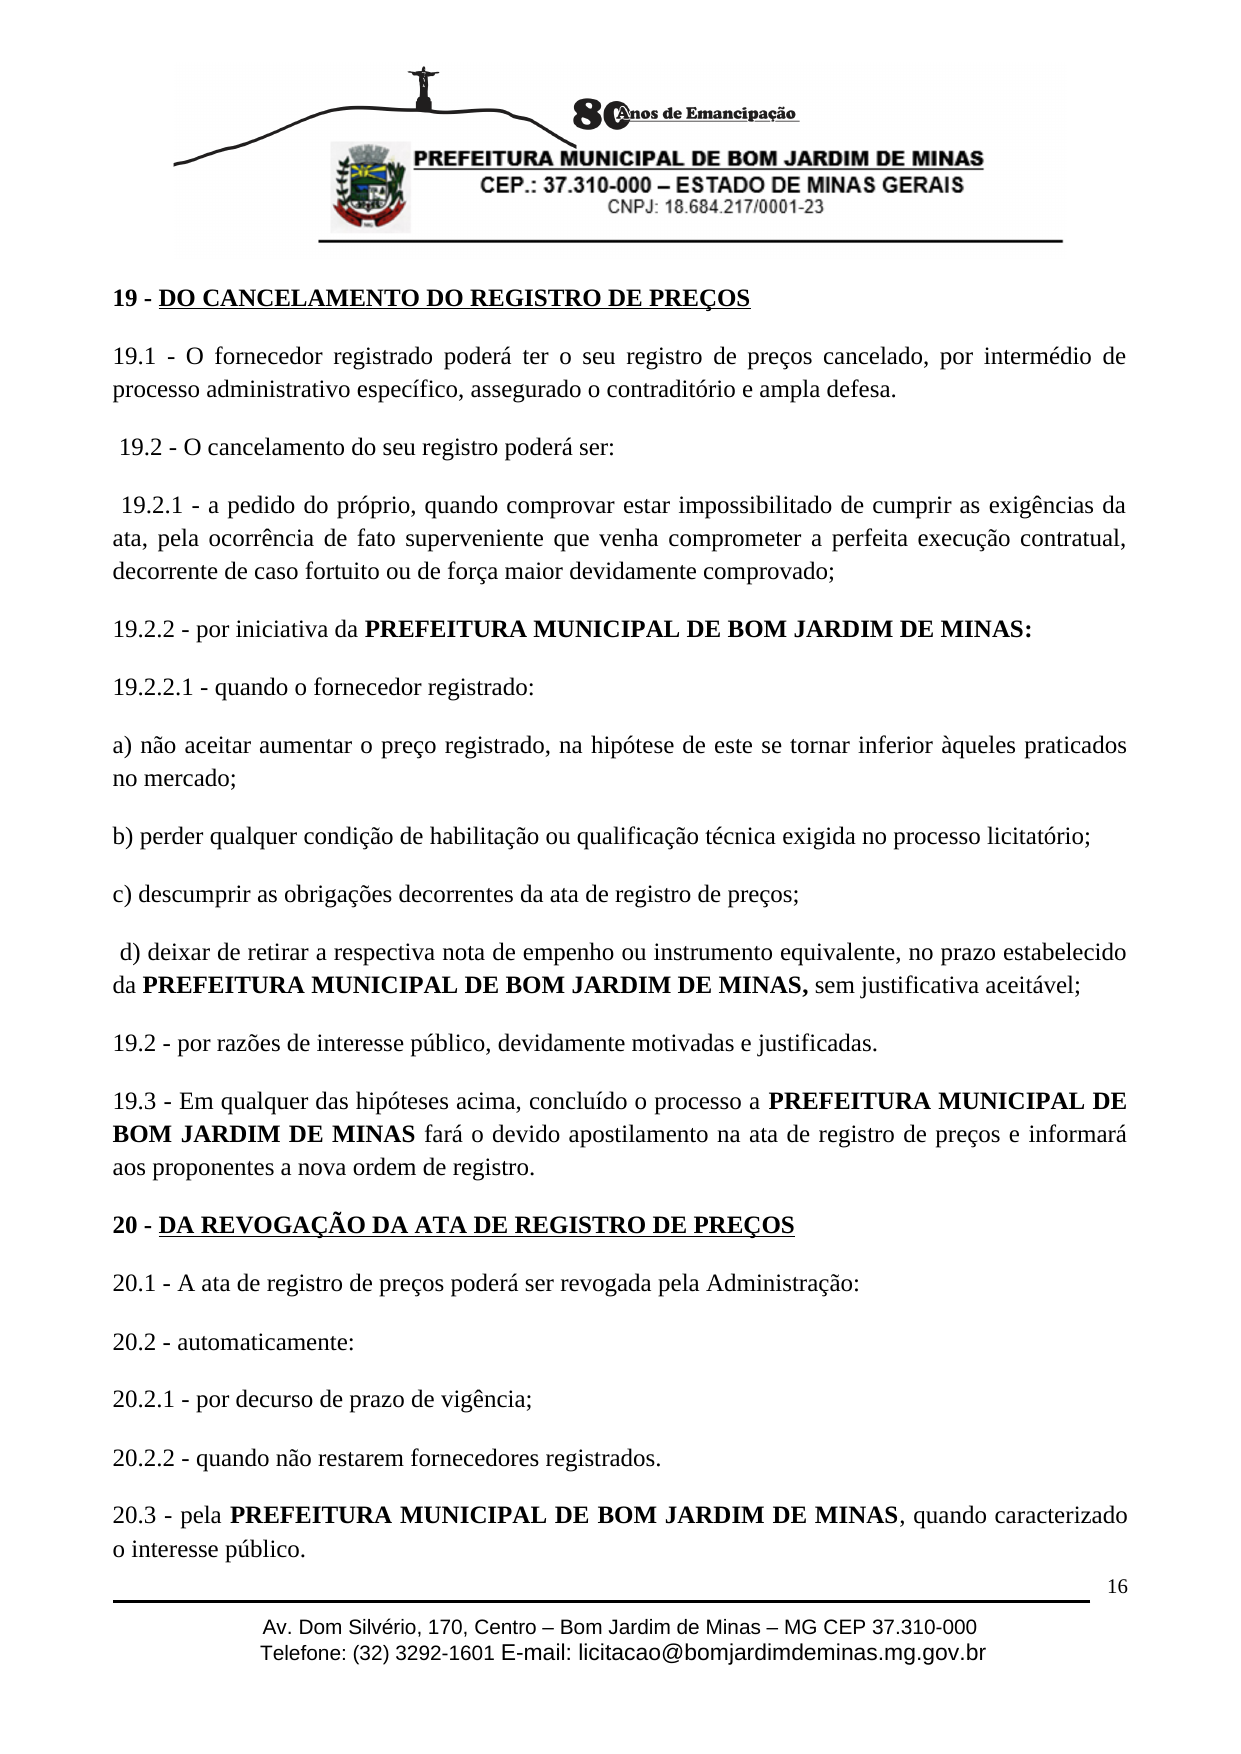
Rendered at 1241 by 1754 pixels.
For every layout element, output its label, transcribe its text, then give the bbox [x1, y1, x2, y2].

text 19.2 - por razões de interesse público, devidamente motivadas e justificadas. [112, 1028, 1128, 1057]
text 20.1 - A ata de registro de preços poderá ser revogada pela Administração: [112, 1268, 1128, 1297]
text b) perder qualquer condição de habilitação ou qualificação técnica exigida no processo licitatório; [112, 821, 1128, 850]
text 20.2.1 - por decurso de prazo de vigência; [112, 1384, 1128, 1413]
text d) deixar de retirar a respectiva nota de empenho ou instrumento equivalente, no prazo estabelecido da PREFEITURA MUNICIPAL DE BOM JARDIM DE MINAS, sem justificativa aceitável; [112, 937, 1128, 999]
text c) descumprir as obrigações decorrentes da ata de registro de preços; [112, 879, 1128, 908]
picture [173, 62, 1067, 259]
text 19.2 - O cancelamento do seu registro poderá ser: [112, 432, 1128, 461]
text 19.2.2.1 - quando o fornecedor registrado: [112, 672, 1128, 701]
text 20 - DA REVOGAÇÃO DA ATA DE REGISTRO DE PREÇOS [112, 1211, 1128, 1239]
text a) não aceitar aumentar o preço registrado, na hipótese de este se tornar inferior àqueles praticados no mercado; [112, 730, 1128, 792]
text 20.2 - automaticamente: [112, 1327, 1128, 1355]
text 20.2.2 - quando não restarem fornecedores registrados. [112, 1443, 1128, 1471]
text 19.1 - O fornecedor registrado poderá ter o seu registro de preços cancelado, por intermédio de processo administrativo específico, assegurado o contraditório e ampla defesa. [112, 341, 1128, 403]
text 20.3 - pela PREFEITURA MUNICIPAL DE BOM JARDIM DE MINAS, quando caracterizado o interesse público. [112, 1501, 1128, 1562]
text 19.2.2 - por iniciativa da PREFEITURA MUNICIPAL DE BOM JARDIM DE MINAS: [112, 614, 1128, 643]
text 19.2.1 - a pedido do próprio, quando comprovar estar impossibilitado de cumprir as exigências da ata, pela ocorrência de fato superveniente que venha comprometer a perfeita execução contratual, decorrente de caso fortuito ou de força maior devidamente comprovado; [112, 490, 1128, 585]
text 19.3 - Em qualquer das hipóteses acima, concluído o processo a PREFEITURA MUNICIPAL DE BOM JARDIM DE MINAS fará o devido apostilamento na ata de registro de preços e informará aos proponentes a nova ordem de registro. [112, 1086, 1128, 1181]
text 19 - DO CANCELAMENTO DO REGISTRO DE PREÇOS [112, 283, 1128, 312]
